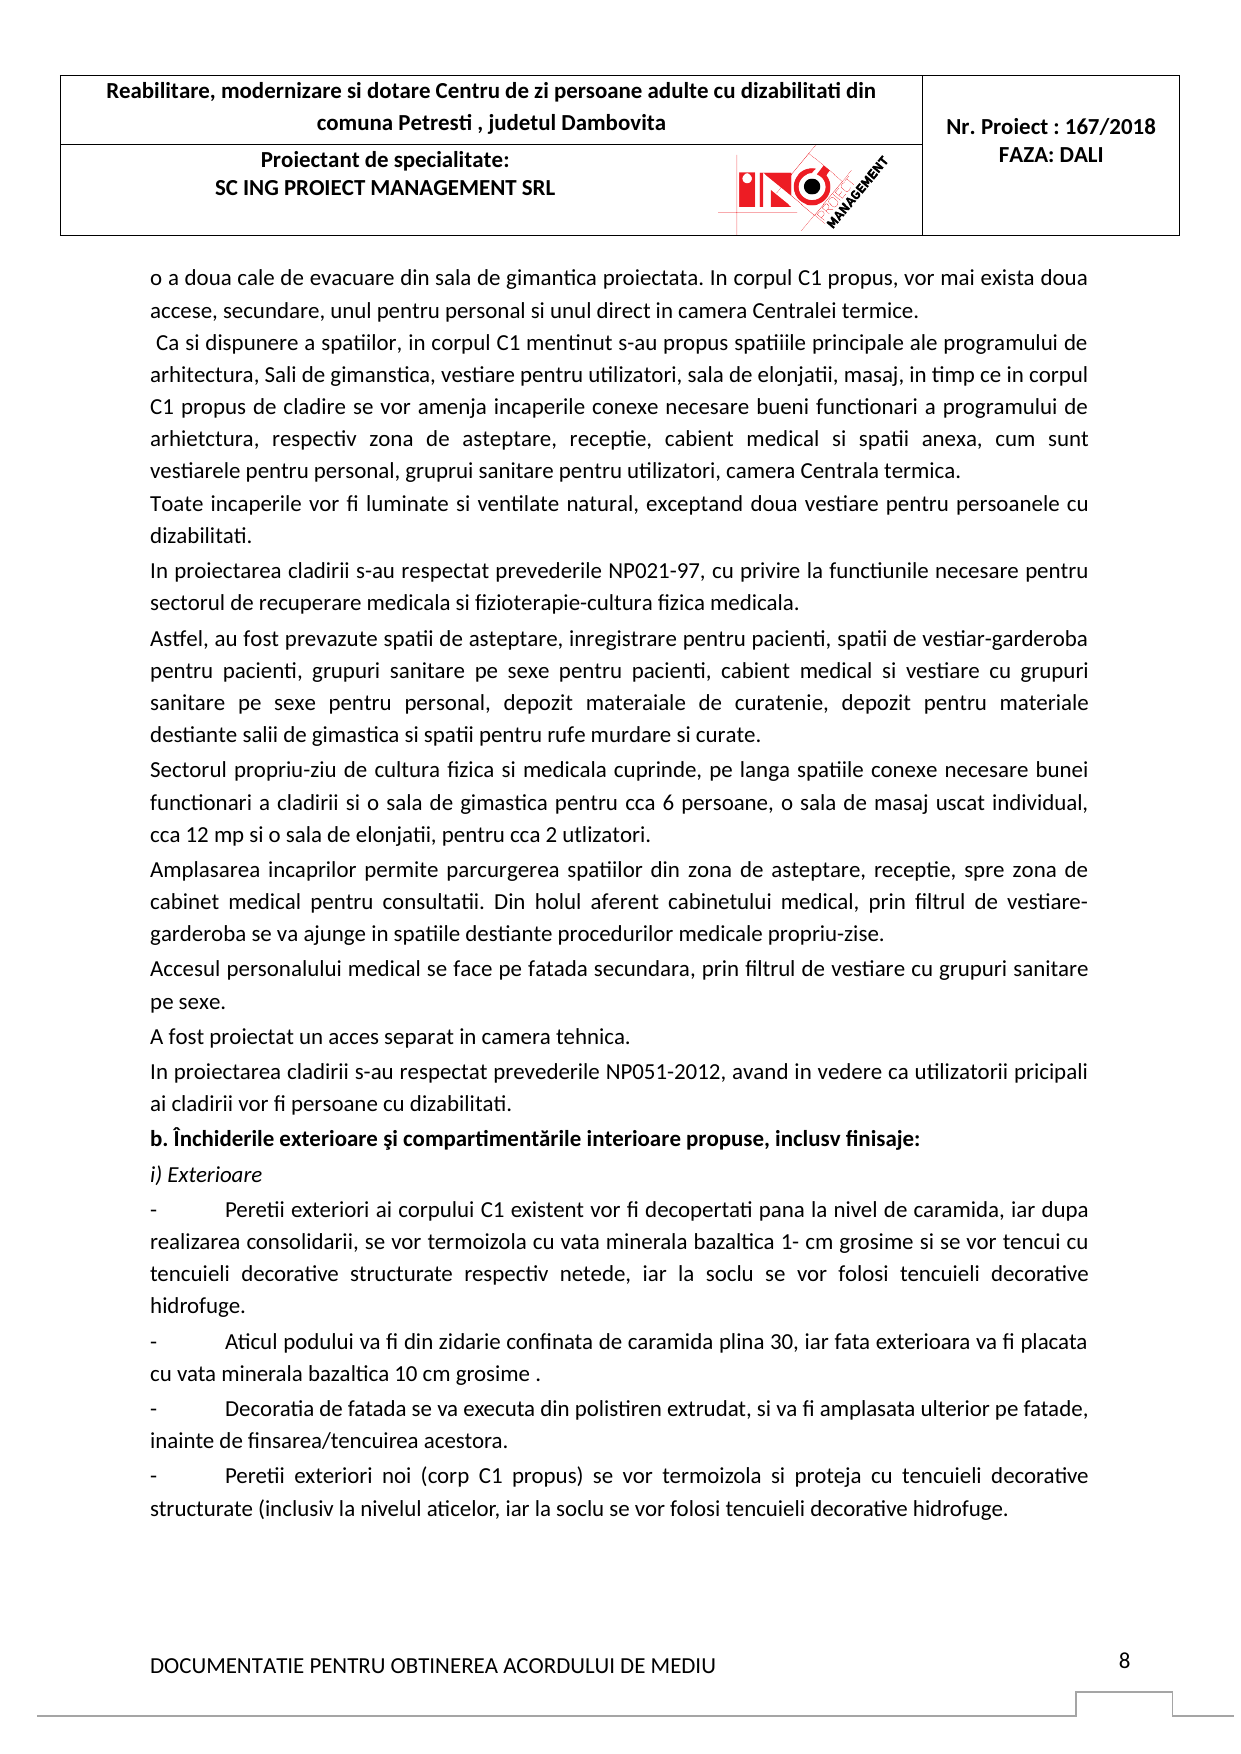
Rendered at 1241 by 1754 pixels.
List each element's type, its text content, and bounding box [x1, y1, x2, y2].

text i) Exterioare [150, 1160, 1090, 1188]
text In proiectarea cladirii s-au respectat prevederile NP051-2012, avand in vedere ca utilizatorii pricipali ai cladirii vor fi persoane cu dizabilitati. [150, 1057, 1090, 1117]
text b. Închiderile exterioare şi compartimentările interioare propuse, inclusv finisaje: [150, 1124, 1090, 1153]
text - Aticul podului va fi din zidarie confinata de caramida plina 30, iar fata exterioara va fi placata cu vata minerala bazaltica 10 cm grosime . [150, 1327, 1090, 1387]
text Astfel, au fost prevazute spatii de asteptare, inregistrare pentru pacienti, spatii de vestiar-garderoba pentru pacienti, grupuri sanitare pe sexe pentru pacienti, cabient medical si vestiare cu grupuri sanitare pe sexe pentru personal, depozit materaiale de curatenie, depozit pentru materiale destiante salii de gimastica si spatii pentru rufe murdare si curate. [150, 624, 1090, 748]
picture [717, 145, 912, 235]
text - Decoratia de fatada se va executa din polistiren extrudat, si va fi amplasata ulterior pe fatade, inainte de finsarea/tencuirea acestora. [150, 1394, 1090, 1454]
list Toate incaperile vor fi luminate si ventilate natural, exceptand doua vestiare pentru persoanele cu dizabilitati. [150, 489, 1090, 549]
text Accesul personalului medical se face pe fatada secundara, prin filtrul de vestiare cu grupuri sanitare pe sexe. [150, 954, 1090, 1015]
text - Peretii exteriori noi (corp C1 propus) se vor termoizola si proteja cu tencuieli decorative structurate (inclusiv la nivelul aticelor, iar la soclu se vor folosi tencuieli decorative hidrofuge. [150, 1462, 1090, 1522]
text - Peretii exteriori ai corpului C1 existent vor fi decopertati pana la nivel de caramida, iar dupa realizarea consolidarii, se vor termoizola cu vata minerala bazaltica 1- cm grosime si se vor tencui cu tencuieli decorative structurate respectiv netede, iar la soclu se vor folosi tencuieli decorative hidrofuge. [150, 1195, 1090, 1319]
text In proiectarea cladirii s-au respectat prevederile NP021-97, cu privire la functiunile necesare pentru sectorul de recuperare medicala si fizioterapie-cultura fizica medicala. [150, 556, 1090, 616]
text Amplasarea incaprilor permite parcurgerea spatiilor din zona de asteptare, receptie, spre zona de cabinet medical pentru consultatii. Din holul aferent cabinetului medical, prin filtrul de vestiare-garderoba se va ajunge in spatiile destiante procedurilor medicale propriu-zise. [150, 855, 1090, 947]
text A fost proiectat un acces separat in camera tehnica. [150, 1022, 1090, 1050]
list Ca si dispunere a spatiilor, in corpul C1 mentinut s-au propus spatiiile principale ale programului de arhitectura, Sali de gimanstica, vestiare pentru utilizatori, sala de elonjatii, masaj, in timp ce in corpul C1 propus de cladire se vor amenja incaperile conexe necesare bueni functionari a programului de arhietctura, respectiv zona de asteptare, receptie, cabient medical si spatii anexa, cum sunt vestiarele pentru personal, gruprui sanitare pentru utilizatori, camera Centrala termica. [150, 328, 1090, 485]
text Sectorul propriu-ziu de cultura fizica si medicala cuprinde, pe langa spatiile conexe necesare bunei functionari a cladirii si o sala de gimastica pentru cca 6 persoane, o sala de masaj uscat individual, cca 12 mp si o sala de elonjatii, pentru cca 2 utlizatori. [150, 755, 1090, 848]
